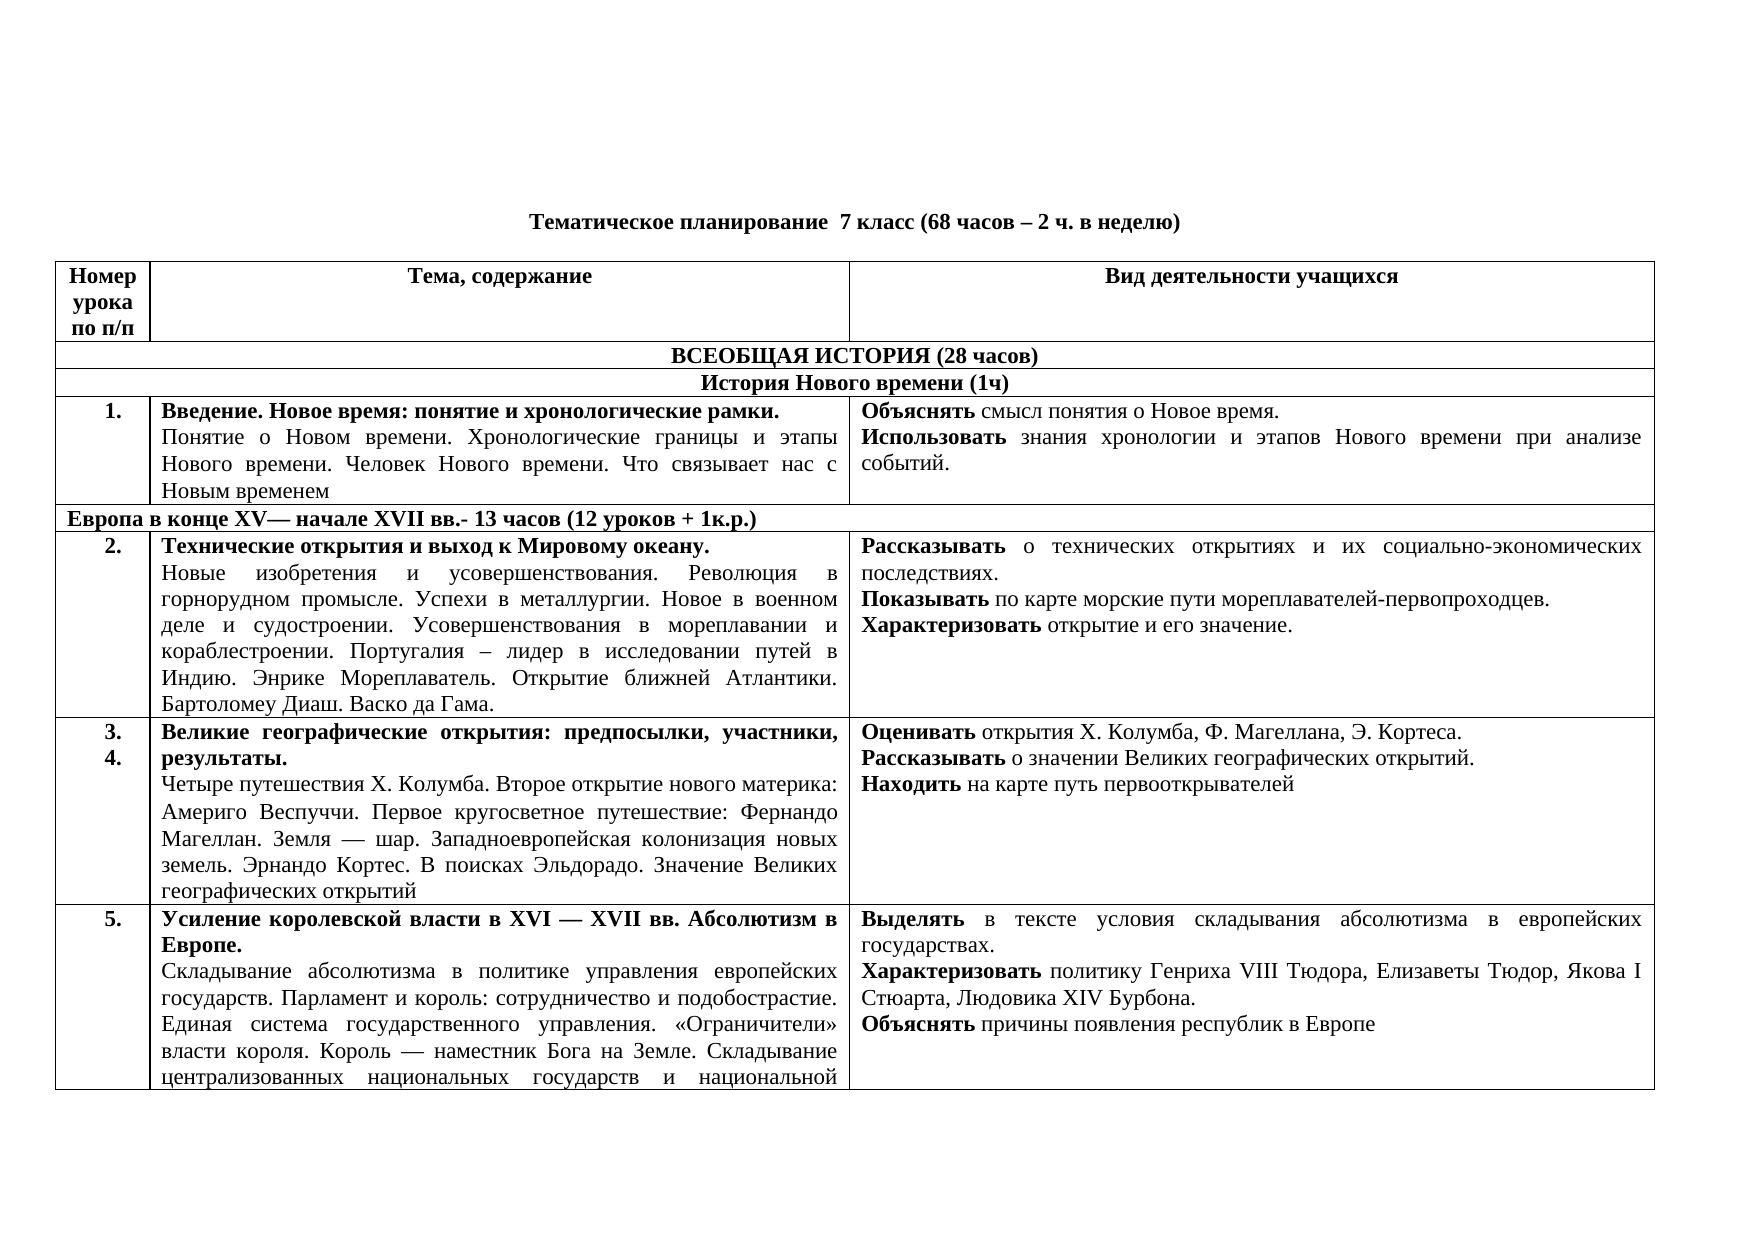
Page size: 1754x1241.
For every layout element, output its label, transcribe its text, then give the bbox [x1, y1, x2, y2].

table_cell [850, 905, 1654, 1089]
table_cell [56, 718, 149, 904]
table_cell Введение. Новое время: понятие и хронологические рамки. Понятие о Новом времени. Хронологические границы и этапы Нового времени. Человек Нового времени. Что связывает нас с Новым временем [151, 397, 849, 504]
table_cell ВСЕОБЩАЯ ИСТОРИЯ (28 часов) [56, 342, 1654, 368]
table_cell История Нового времени (1ч) [56, 369, 1654, 396]
table_header Тема, содержание [151, 262, 849, 341]
table_header Номер урока по п/п [56, 262, 149, 341]
text Тематическое планирование 7 класс (68 часов – 2 ч. в неделю) [29, 208, 1680, 234]
table_cell Европа в конце ХV— начале XVII вв.- 13 часов (12 уроков + 1к.р.) [56, 505, 1654, 531]
table_header Вид деятельности учащихся [850, 262, 1654, 341]
table_cell [56, 905, 149, 1089]
table_cell Объяснять смысл понятия о Новое время. Использовать знания хронологии и этапов Нового времени при анализе событий. [850, 397, 1654, 504]
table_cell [151, 905, 849, 1089]
table_cell Великие географические открытия: предпосылки, участники, результаты. Четыре путешествия Х. Колумба. Второе открытие нового материка: Америго Веспуччи. Первое кругосветное путешествие: Фернандо Магеллан. Земля — шар. Западноевропейская колонизация новых земель. Эрнандо Кортес. В поисках Эльдорадо. Значение Великих географических открытий [151, 718, 849, 904]
table_cell [56, 397, 149, 504]
table_cell [56, 532, 149, 717]
table_cell Технические открытия и выход к Мировому океану. Новые изобретения и усовершенствования. Революция в горнорудном промысле. Успехи в металлургии. Новое в военном деле и судостроении. Усовершенствования в мореплавании и кораблестроении. Португалия – лидер в исследовании путей в Индию. Энрике Мореплаватель. Открытие ближней Атлантики. Бартоломеу Диаш. Васко да Гама. [151, 532, 849, 717]
table_cell Оценивать открытия X. Колумба, Ф. Магеллана, Э. Кортеса. Рассказывать о значении Великих географических открытий. Находить на карте путь первооткрывателей [850, 718, 1654, 904]
table_cell Рассказывать о технических открытиях и их социально-экономических последствиях. Показывать по карте морские пути мореплавателей-первопроходцев. Характеризовать открытие и его значение. [850, 532, 1654, 717]
